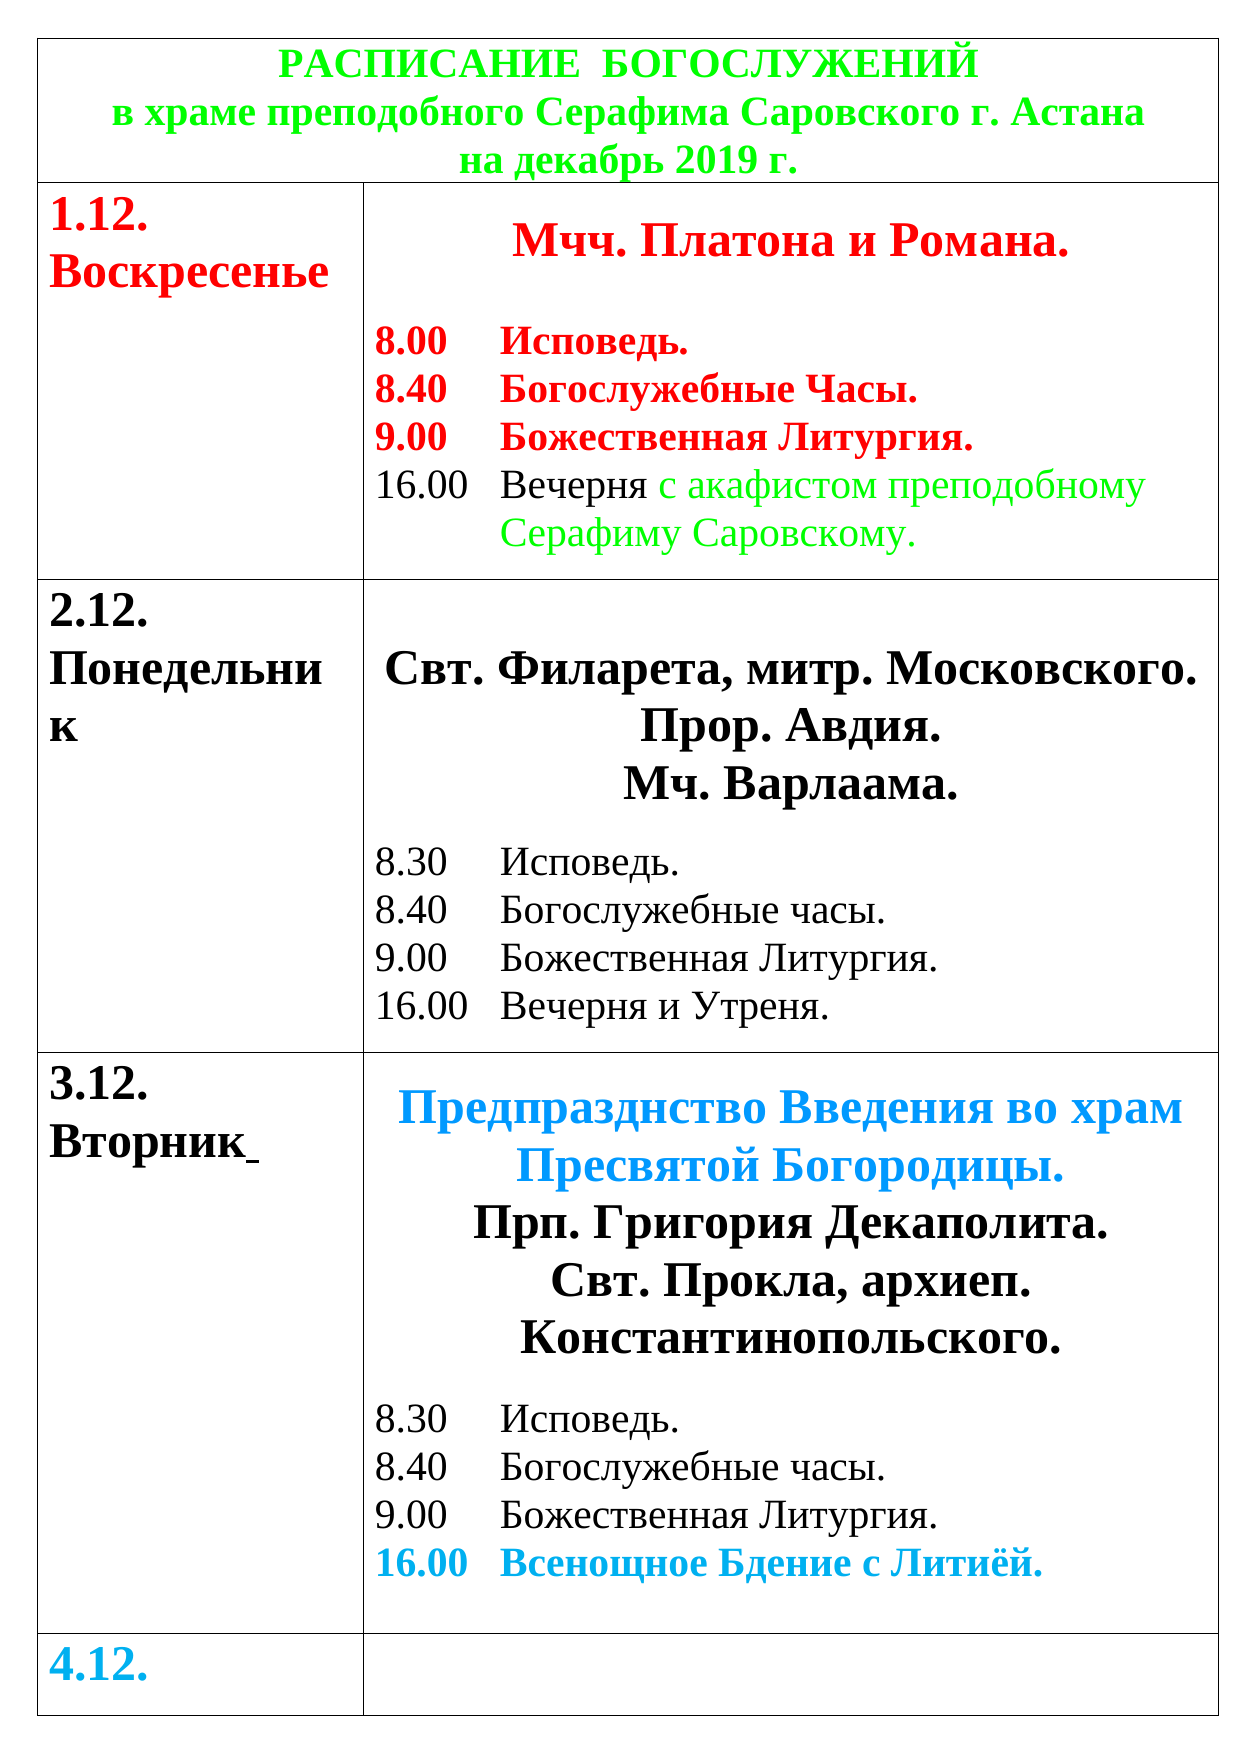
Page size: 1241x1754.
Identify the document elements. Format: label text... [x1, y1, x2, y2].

table_cell 1.12. Воскресенье [38, 183, 363, 579]
table_cell 2.12. Понедельник [38, 580, 363, 1052]
table_cell Предпразднство Введения во храм Пресвятой Богородицы. Прп. Григория Декаполита. Свт. Прокла, архиеп. Константинопольского. 8.30 Исповедь. 8.40 Богослужебные часы. 9.00 Божественная Литургия. 16.00 Всенощное Бдение с Литиёй. [364, 1053, 1218, 1633]
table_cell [364, 1634, 1218, 1715]
table_cell 4.12. Среда [38, 1634, 363, 1715]
table_header РАСПИСАНИЕ БОГОСЛУЖЕНИЙ в храме преподобного Серафима Саровского г. Астана на декабрь 2019 г. [38, 39, 1218, 182]
table_cell 3.12. Вторник [38, 1053, 363, 1633]
table_cell Свт. Филарета, митр. Московского. Прор. Авдия. Мч. Варлаама. 8.30 Исповедь. 8.40 Богослужебные часы. 9.00 Божественная Литургия. 16.00 Вечерня и Утреня. [364, 580, 1218, 1052]
table_cell Мчч. Платона и Романа. 8.00 Исповедь. 8.40 Богослужебные Часы. 9.00 Божественная Литургия. 16.00 Вечерня с акафистом преподобному Серафиму Саровскому. [364, 183, 1218, 579]
